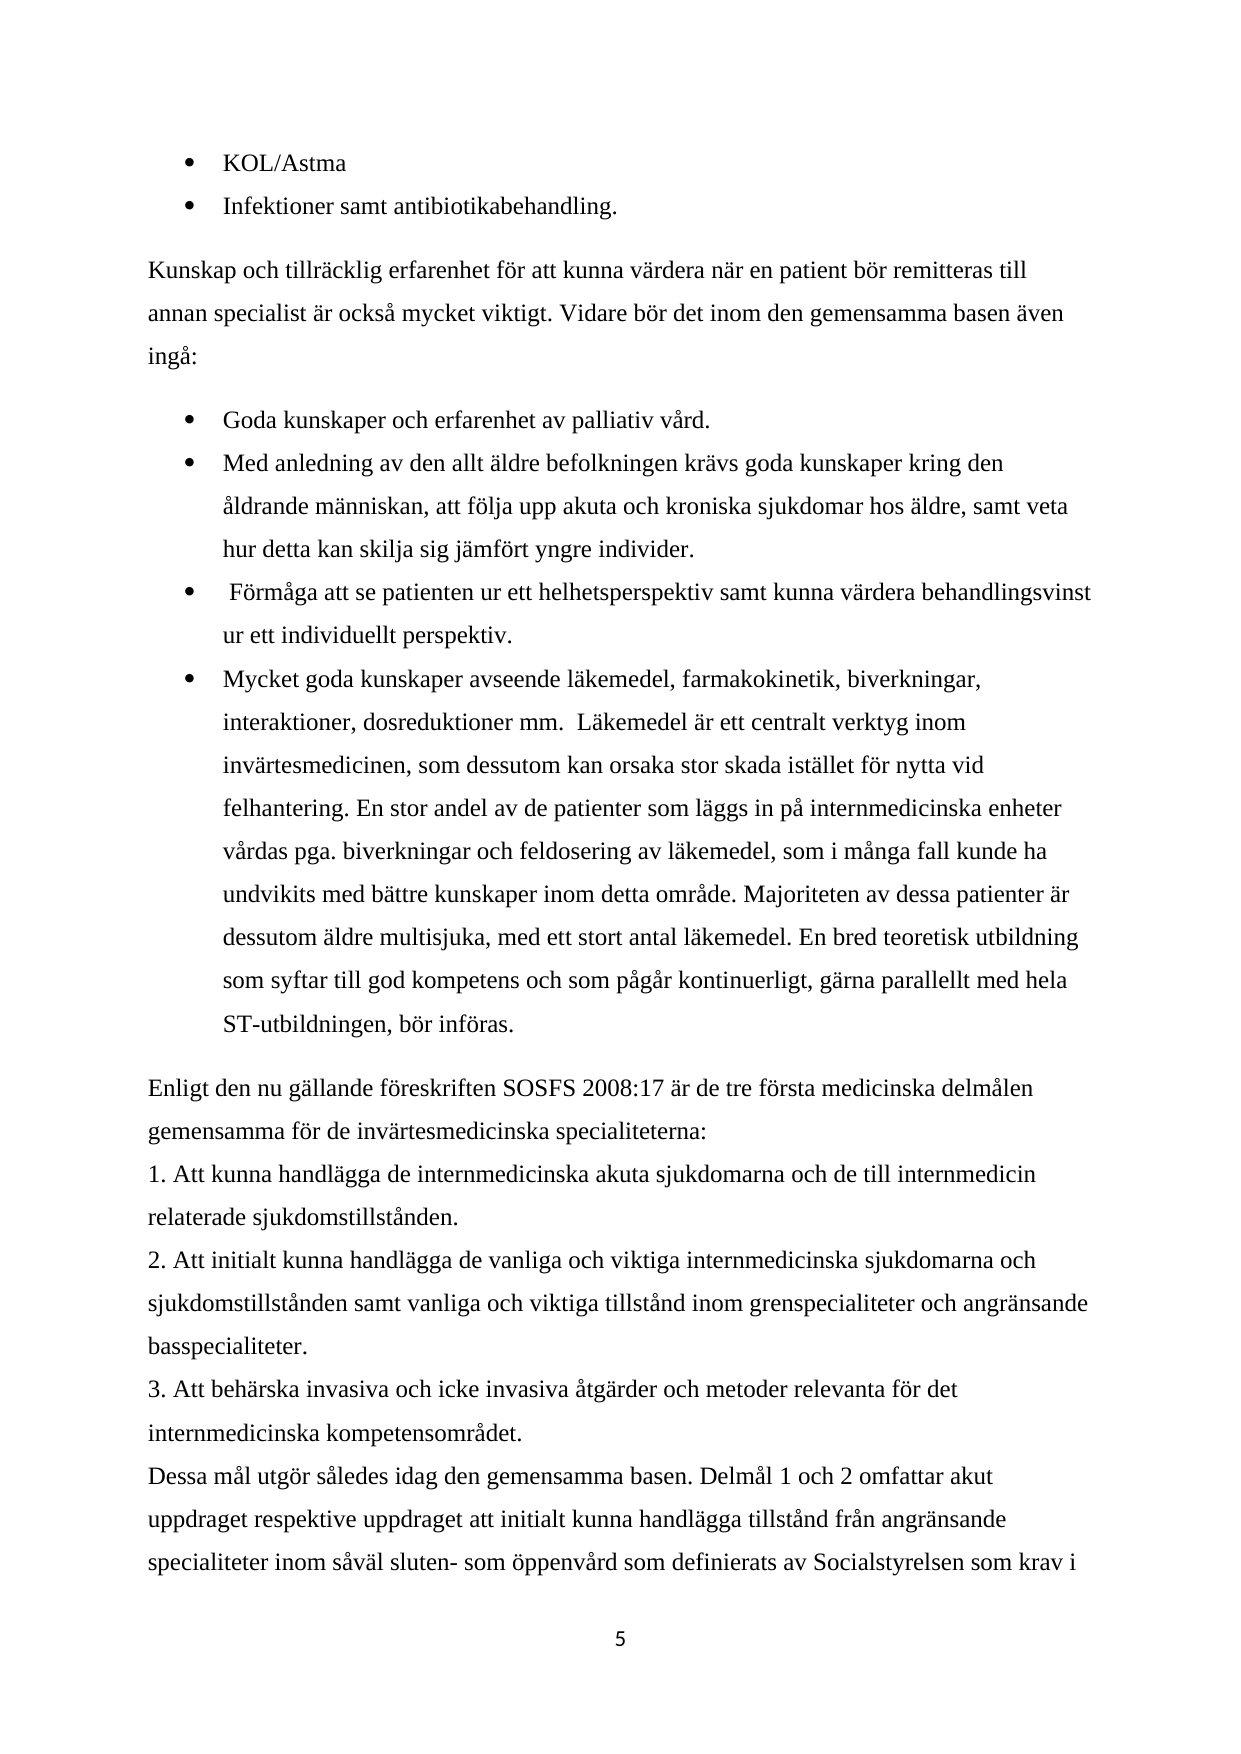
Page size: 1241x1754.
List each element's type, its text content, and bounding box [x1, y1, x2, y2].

text Kunskap och tillräcklig erfarenhet för att kunna värdera när en patient bör remitteras till annan specialist är också mycket viktigt. Vidare bör det inom den gemensamma basen även ingå: [148, 255, 1093, 370]
text 1. Att kunna handlägga de internmedicinska akuta sjukdomarna och de till internmedicin relaterade sjukdomstillstånden. [148, 1159, 1093, 1231]
list Goda kunskaper och erfarenhet av palliativ vård. [185, 405, 1093, 434]
text 3. Att behärska invasiva och icke invasiva åtgärder och metoder relevanta för det internmedicinska kompetensområdet. [148, 1374, 1093, 1446]
list Förmåga att se patienten ur ett helhetsperspektiv samt kunna värdera behandlingsvinst ur ett individuellt perspektiv. [185, 577, 1093, 649]
list Med anledning av den allt äldre befolkningen krävs goda kunskaper kring den åldrande människan, att följa upp akuta och kroniska sjukdomar hos äldre, samt veta hur detta kan skilja sig jämfört yngre individer. [185, 448, 1093, 563]
list KOL/Astma [185, 148, 1093, 176]
list Infektioner samt antibiotikabehandling. [185, 191, 1093, 219]
list Mycket goda kunskaper avseende läkemedel, farmakokinetik, biverkningar, interaktioner, dosreduktioner mm. Läkemedel är ett centralt verktyg inom invärtesmedicinen, som dessutom kan orsaka stor skada istället för nytta vid felhantering. En stor andel av de patienter som läggs in på internmedicinska enheter vårdas pga. biverkningar och feldosering av läkemedel, som i många fall kunde ha undvikits med bättre kunskaper inom detta område. Majoriteten av dessa patienter är dessutom äldre multisjuka, med ett stort antal läkemedel. En bred teoretisk utbildning som syftar till god kompetens och som pågår kontinuerligt, gärna parallellt med hela ST-utbildningen, bör införas. [185, 664, 1093, 1037]
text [148, 1461, 1093, 1576]
text Enligt den nu gällande föreskriften SOSFS 2008:17 är de tre första medicinska delmålen gemensamma för de invärtesmedicinska specialiteterna: [148, 1073, 1093, 1144]
